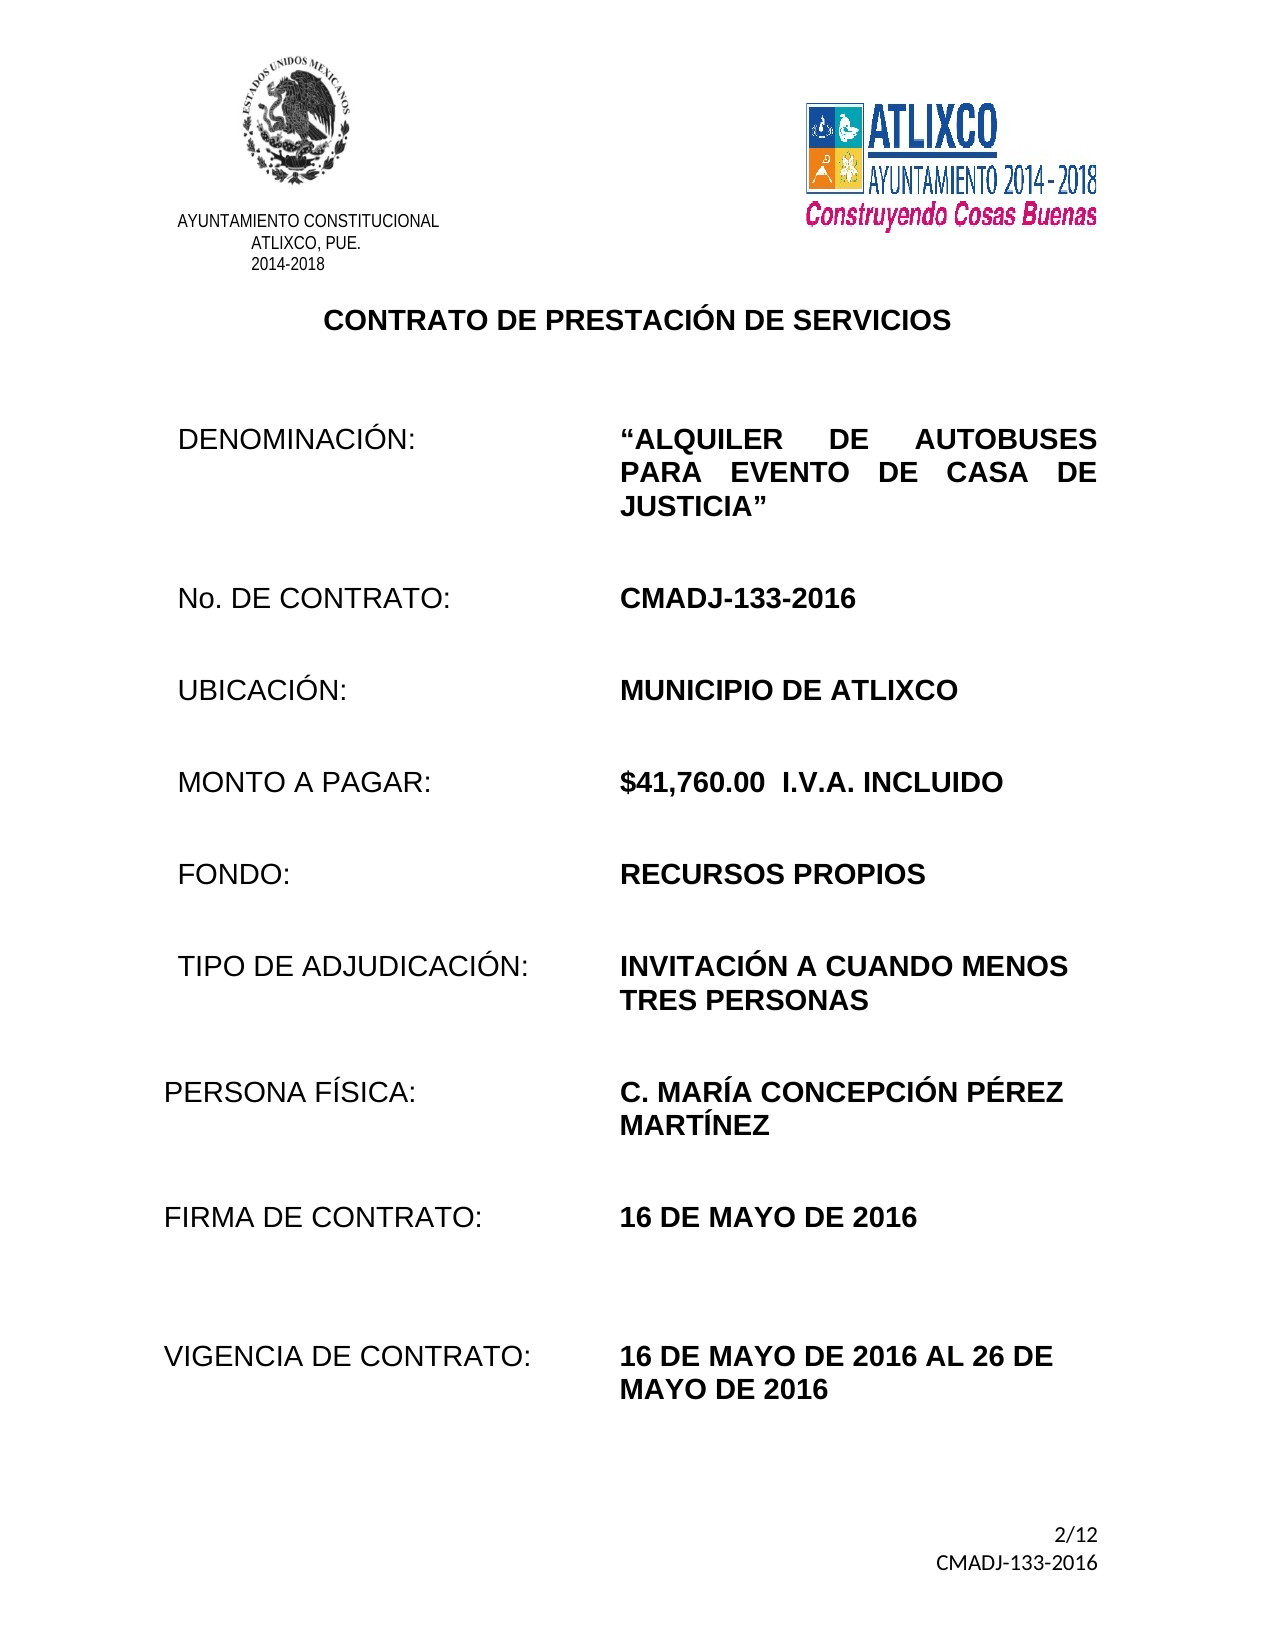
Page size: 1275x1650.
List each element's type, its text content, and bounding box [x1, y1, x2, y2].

text UBICACIÓN: MUNICIPIO DE ATLIXCO [177, 673, 1098, 706]
text MONTO A PAGAR: $41,760.00 I.V.A. INCLUIDO [177, 765, 1098, 798]
text CONTRATO DE PRESTACIÓN DE SERVICIOS [177, 303, 1098, 336]
text PERSONA FÍSICA: C. MARÍA CONCEPCIÓN PÉREZ MARTÍNEZ [164, 1075, 1098, 1142]
text No. DE CONTRATO: CMADJ-133-2016 [177, 581, 1098, 614]
text DENOMINACIÓN: “ALQUILER DE AUTOBUSES PARA EVENTO DE CASA DE JUSTICIA” [178, 422, 1098, 522]
text TIPO DE ADJUDICACIÓN: INVITACIÓN A CUANDO MENOS TRES PERSONAS [177, 949, 1098, 1016]
picture [806, 103, 1097, 233]
text FIRMA DE CONTRATO: 16 DE MAYO DE 2016 [164, 1200, 1098, 1234]
text FONDO: RECURSOS PROPIOS [177, 857, 1098, 891]
picture [233, 45, 359, 196]
text VIGENCIA DE CONTRATO: 16 DE MAYO DE 2016 AL 26 DE MAYO DE 2016 [164, 1338, 1098, 1406]
